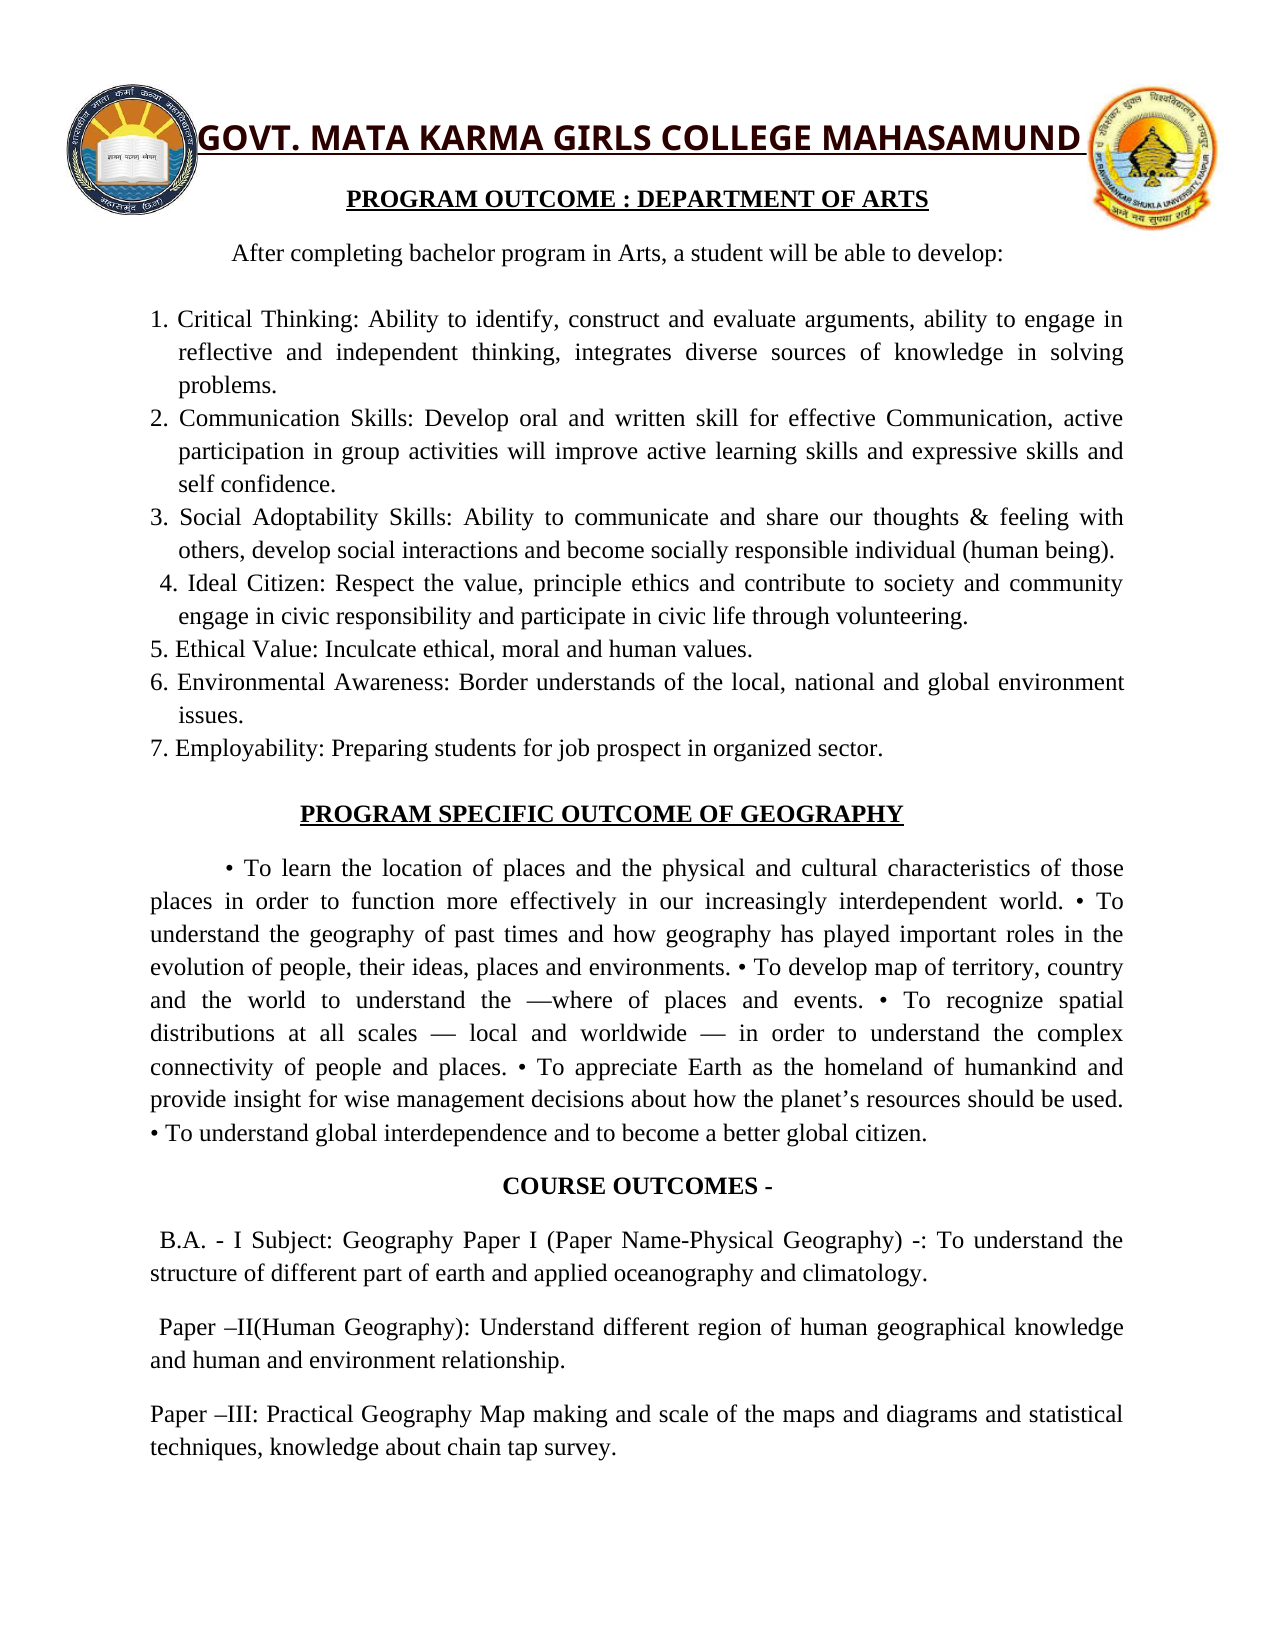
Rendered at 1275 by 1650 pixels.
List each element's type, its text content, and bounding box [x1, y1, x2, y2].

text 5. Ethical Value: Inculcate ethical, moral and human values. [150, 634, 1125, 663]
title GOVT. MATA KARMA GIRLS COLLEGE MAHASAMUND [198, 113, 1086, 153]
text 1. Critical Thinking: Ability to identify, construct and evaluate arguments, ability to engage in reflective and independent thinking, integrates diverse sources of knowledge in solving problems. [150, 304, 1125, 399]
text Paper –II(Human Geography): Understand different region of human geographical knowledge and human and environment relationship. [150, 1312, 1125, 1374]
text B.A. - I Subject: Geography Paper I (Paper Name-Physical Geography) -: To understand the structure of different part of earth and applied oceanography and climatology. [150, 1225, 1125, 1287]
picture [66, 84, 198, 215]
text Paper –III: Practical Geography Map making and scale of the maps and diagrams and statistical techniques, knowledge about chain tap survey. [150, 1399, 1125, 1461]
text After completing bachelor program in Arts, a student will be able to develop: [150, 238, 1125, 267]
text 2. Communication Skills: Develop oral and written skill for effective Communication, active participation in group activities will improve active learning skills and expressive skills and self confidence. [150, 403, 1125, 498]
text 3. Social Adoptability Skills: Ability to communicate and share our thoughts & feeling with others, develop social interactions and become socially responsible individual (human being). [150, 502, 1125, 564]
text PROGRAM OUTCOME : DEPARTMENT OF ARTS [198, 184, 1086, 213]
picture [1086, 84, 1225, 233]
text 6. Environmental Awareness: Border understands of the local, national and global environment issues. [150, 667, 1125, 729]
text 7. Employability: Preparing students for job prospect in organized sector. [150, 733, 1125, 762]
text COURSE OUTCOMES - [150, 1171, 1125, 1200]
text PROGRAM SPECIFIC OUTCOME OF GEOGRAPHY [150, 799, 1125, 828]
text 4. Ideal Citizen: Respect the value, principle ethics and contribute to society and community engage in civic responsibility and participate in civic life through volunteering. [150, 568, 1125, 630]
text • To learn the location of places and the physical and cultural characteristics of those places in order to function more effectively in our increasingly interdependent world. • To understand the geography of past times and how geography has played important roles in the evolution of people, their ideas, places and environments. • To develop map of territory, country and the world to understand the ―where of places and events. • To recognize spatial distributions at all scales — local and worldwide — in order to understand the complex connectivity of people and places. • To appreciate Earth as the homeland of humankind and provide insight for wise management decisions about how the planet’s resources should be used. • To understand global interdependence and to become a better global citizen. [150, 853, 1125, 1146]
